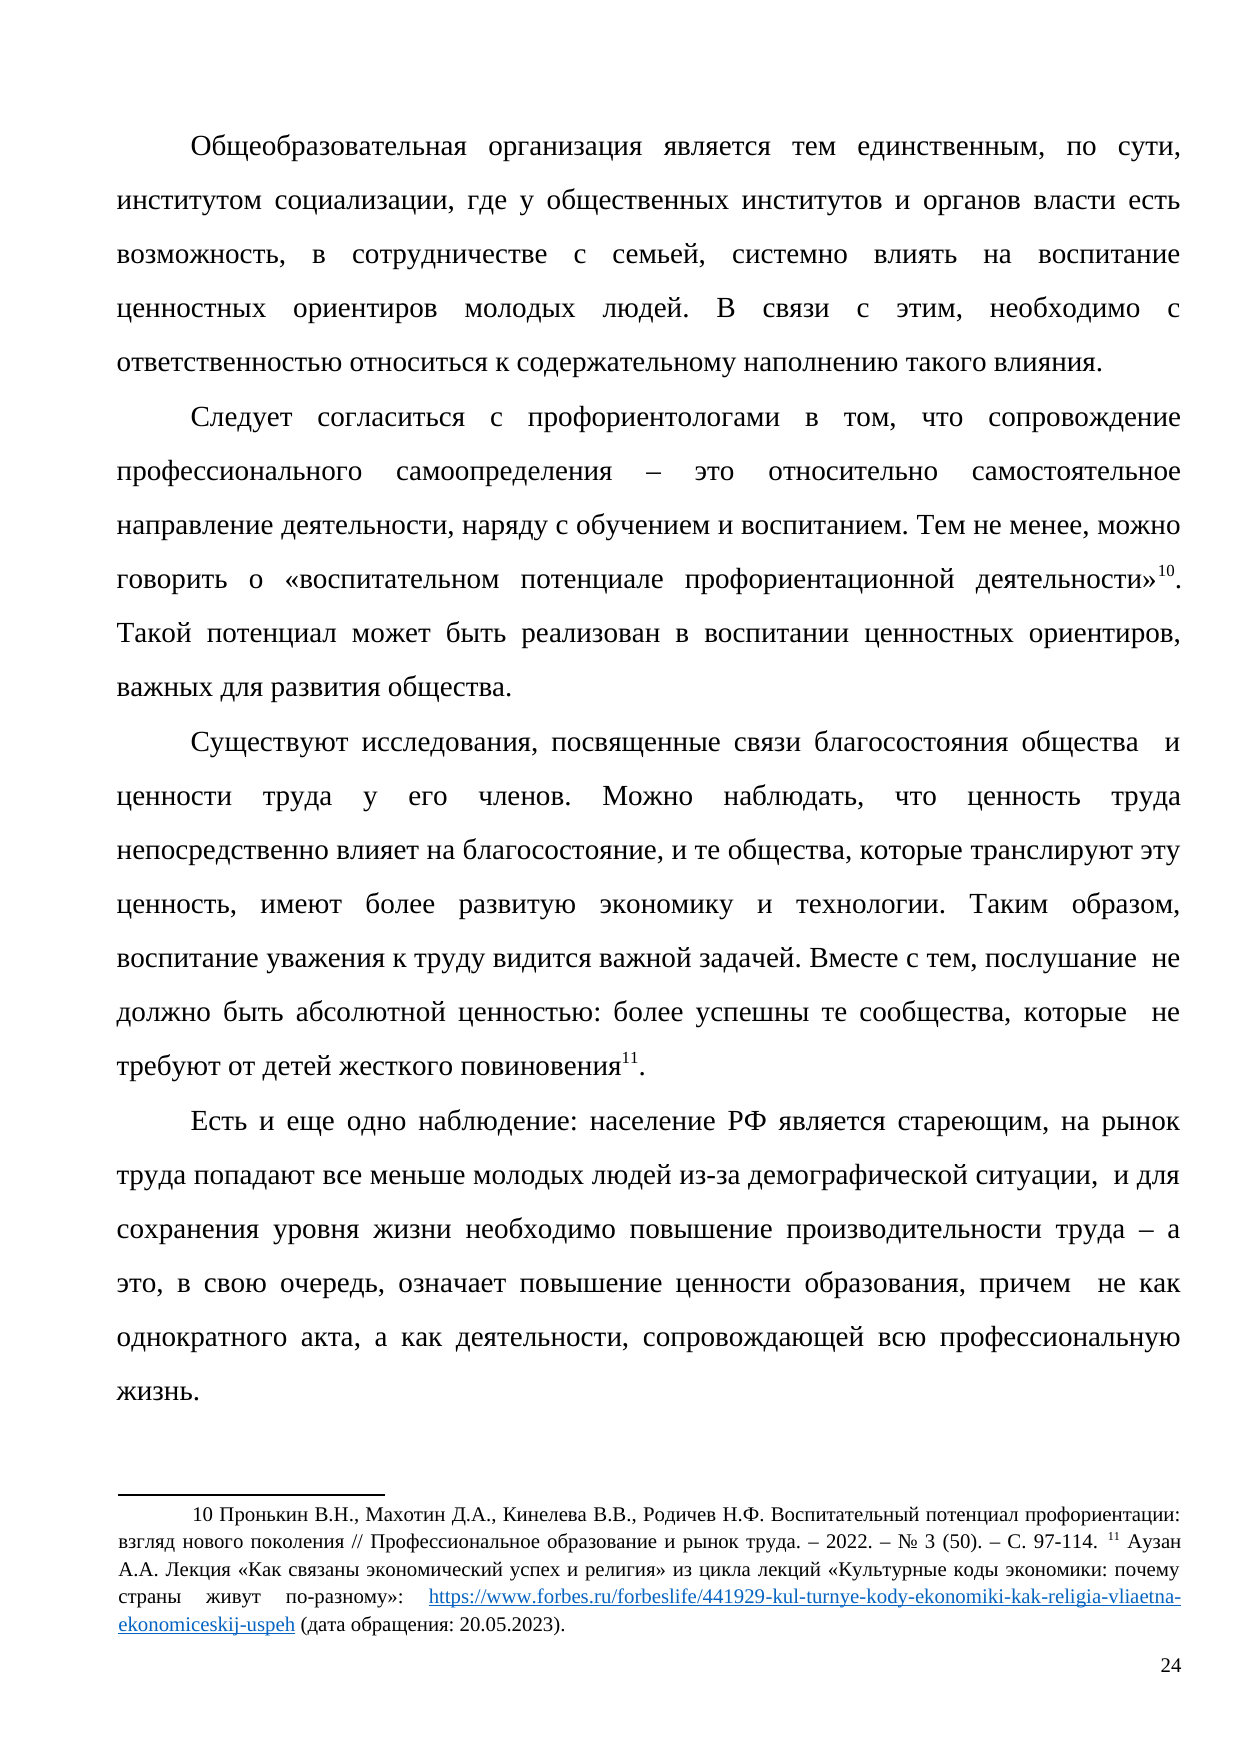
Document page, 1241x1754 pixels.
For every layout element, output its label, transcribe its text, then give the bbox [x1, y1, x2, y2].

text Существуют исследования, посвященные связи благосостояния общества и ценности труда у его членов. Можно наблюдать, что ценность труда непосредственно влияет на благосостояние, и те общества, которые транслируют эту ценность, имеют более развитую экономику и технологии. Таким образом, воспитание уважения к труду видится важной задачей. Вместе с тем, послушание не должно быть абсолютной ценностью: более успешны те сообщества, которые не требуют от детей жесткого повиновения11. [116, 724, 1182, 1082]
text Следует согласиться с профориентологами в том, что сопровождение профессионального самоопределения – это относительно самостоятельное направление деятельности, наряду с обучением и воспитанием. Тем не менее, можно говорить о «воспитательном потенциале профориентационной деятельности». Такой потенциал может быть реализован в воспитании ценностных ориентиров, важных для развития общества. [116, 399, 1182, 702]
text Общеобразовательная организация является тем единственным, по сути, институтом социализации, где у общественных институтов и органов власти есть возможность, в сотрудничестве с семьей, системно влиять на воспитание ценностных ориентиров молодых людей. В связи с этим, необходимо с ответственностью относиться к содержательному наполнению такого влияния. [116, 128, 1182, 377]
text Есть и еще одно наблюдение: население РФ является стареющим, на рынок труда попадают все меньше молодых людей из-за демографической ситуации, и для сохранения уровня жизни необходимо повышение производительности труда – а это, в свою очередь, означает повышение ценности образования, причем не как однократного акта, а как деятельности, сопровождающей всю профессиональную жизнь. [116, 1103, 1182, 1407]
